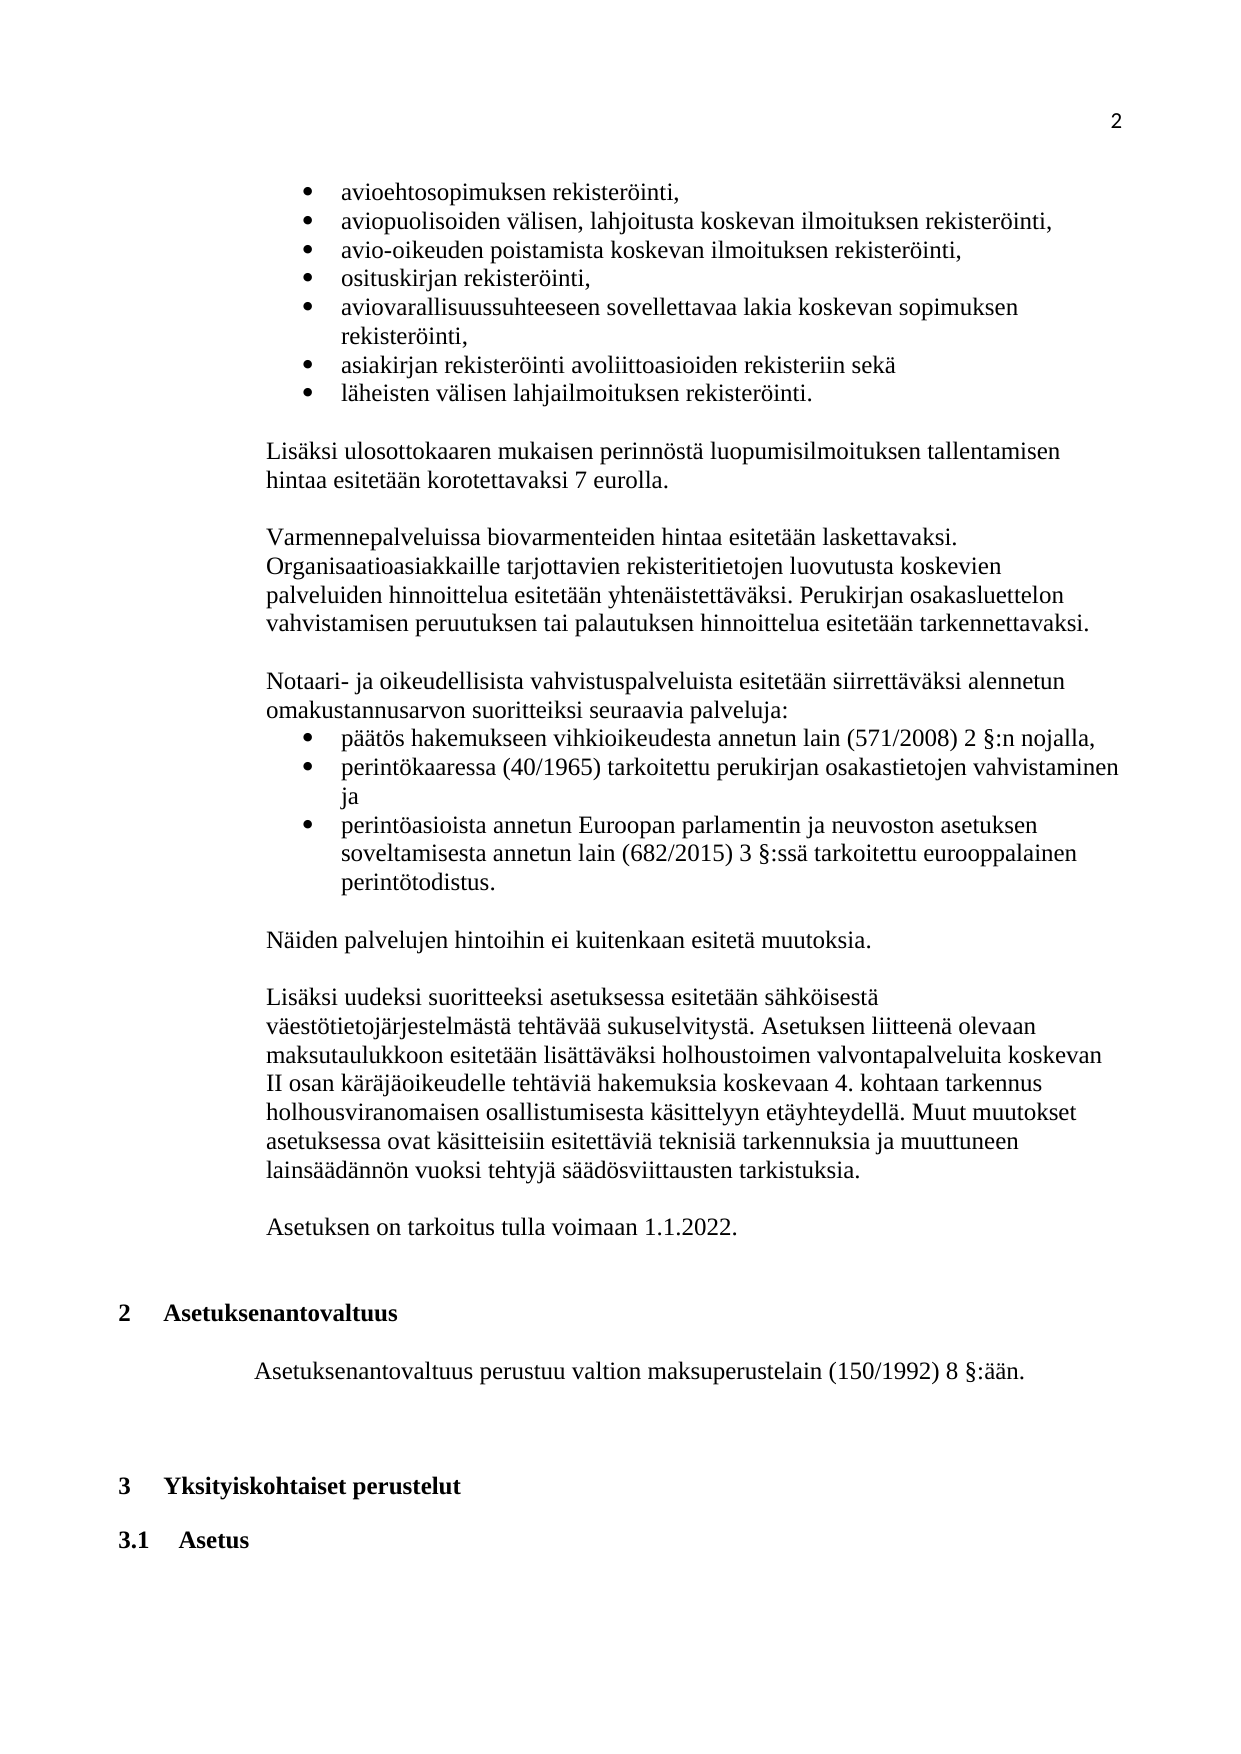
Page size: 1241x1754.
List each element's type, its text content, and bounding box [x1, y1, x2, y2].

text Lisäksi uudeksi suoritteeksi asetuksessa esitetään sähköisestä väestötietojärjestelmästä tehtävää sukuselvitystä. Asetuksen liitteenä olevaan maksutaulukkoon esitetään lisättäväksi holhoustoimen valvontapalveluita koskevan II osan käräjäoikeudelle tehtäviä hakemuksia koskevaan 4. kohtaan tarkennus holhousviranomaisen osallistumisesta käsittelyyn etäyhteydellä. Muut muutokset asetuksessa ovat käsitteisiin esitettäviä teknisiä tarkennuksia ja muuttuneen lainsäädännön vuoksi tehtyjä säädösviittausten tarkistuksia. [266, 982, 1122, 1183]
list päätös hakemukseen vihkioikeudesta annetun lain (571/2008) 2 §:n nojalla, [303, 723, 1122, 752]
list osituskirjan rekisteröinti, [303, 263, 1122, 292]
list perintöasioista annetun Euroopan parlamentin ja neuvoston asetuksen soveltamisesta annetun lain (682/2015) 3 §:ssä tarkoitettu eurooppalainen perintötodistus. [303, 810, 1122, 896]
list perintökaaressa (40/1965) tarkoitettu perukirjan osakastietojen vahvistaminen ja [303, 752, 1122, 810]
list Asetuksenantovaltuus [118, 1298, 1122, 1327]
list avioehtosopimuksen rekisteröinti, [303, 177, 1122, 206]
list Yksityiskohtaiset perustelut [118, 1471, 1122, 1500]
list Asetus [118, 1525, 1122, 1553]
list asiakirjan rekisteröinti avoliittoasioiden rekisteriin sekä [303, 350, 1122, 378]
list avio-oikeuden poistamista koskevan ilmoituksen rekisteröinti, [303, 235, 1122, 263]
text Näiden palvelujen hintoihin ei kuitenkaan esitetä muutoksia. [266, 925, 1122, 953]
list läheisten välisen lahjailmoituksen rekisteröinti. [303, 378, 1122, 407]
text Notaari- ja oikeudellisista vahvistuspalveluista esitetään siirrettäväksi alennetun omakustannusarvon suoritteiksi seuraavia palveluja: [266, 666, 1122, 723]
text Asetuksen on tarkoitus tulla voimaan 1.1.2022. [266, 1212, 1122, 1241]
text Asetuksenantovaltuus perustuu valtion maksuperustelain (150/1992) 8 §:ään. [254, 1356, 1122, 1385]
text Varmennepalveluissa biovarmenteiden hintaa esitetään laskettavaksi. Organisaatioasiakkaille tarjottavien rekisteritietojen luovutusta koskevien palveluiden hinnoittelua esitetään yhtenäistettäväksi. Perukirjan osakasluettelon vahvistamisen peruutuksen tai palautuksen hinnoittelua esitetään tarkennettavaksi. [266, 522, 1122, 637]
list aviopuolisoiden välisen, lahjoitusta koskevan ilmoituksen rekisteröinti, [303, 206, 1122, 235]
text Lisäksi ulosottokaaren mukaisen perinnöstä luopumisilmoituksen tallentamisen hintaa esitetään korotettavaksi 7 eurolla. [266, 436, 1122, 493]
list aviovarallisuussuhteeseen sovellettavaa lakia koskevan sopimuksen rekisteröinti, [303, 292, 1122, 350]
